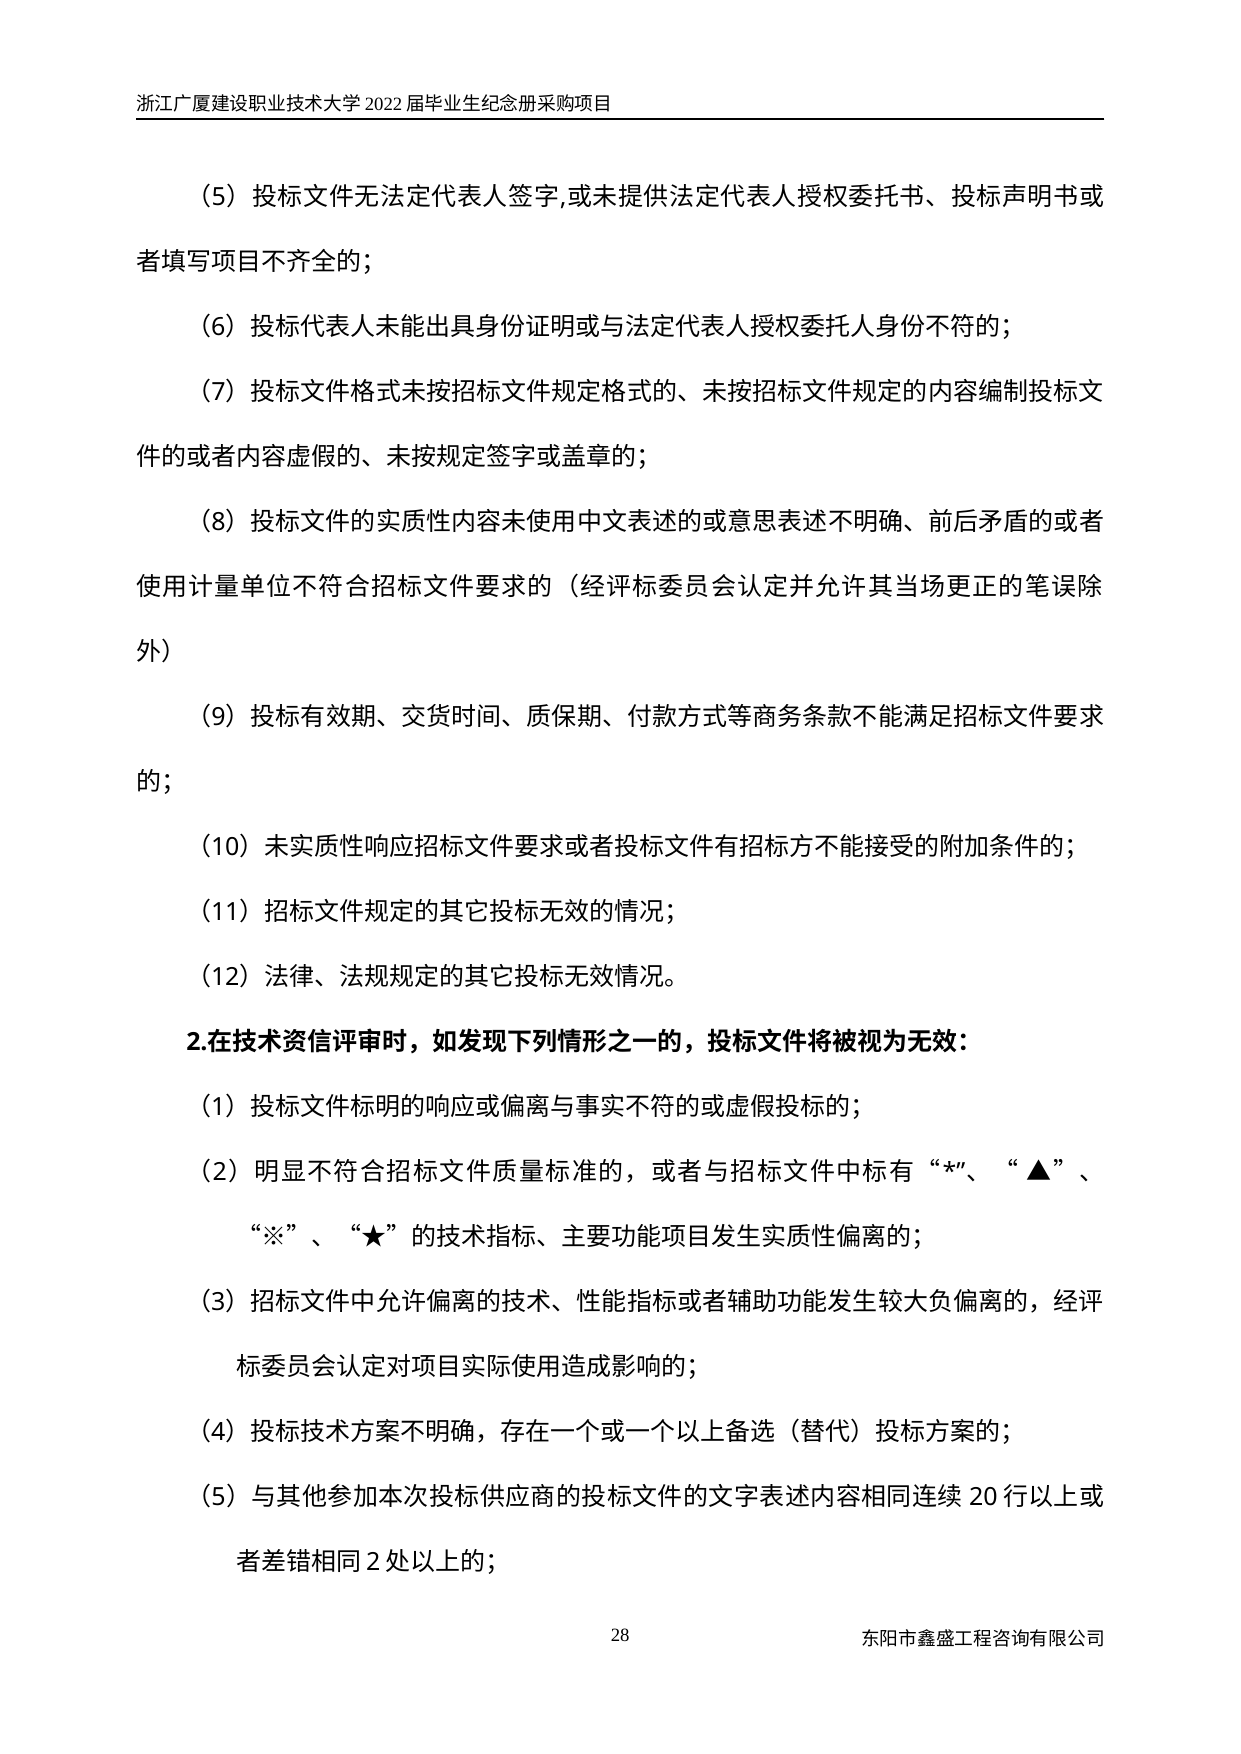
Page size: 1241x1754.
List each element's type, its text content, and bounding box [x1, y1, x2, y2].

text （12）法律、法规规定的其它投标无效情况。 [136, 942, 1104, 1007]
text 2.在技术资信评审时，如发现下列情形之一的，投标文件将被视为无效： [136, 1007, 1104, 1072]
text （11）招标文件规定的其它投标无效的情况； [136, 877, 1104, 942]
text （1）投标文件标明的响应或偏离与事实不符的或虚假投标的； [136, 1072, 1104, 1137]
text （4）投标技术方案不明确，存在一个或一个以上备选（替代）投标方案的； [136, 1397, 1104, 1462]
text （2）明显不符合招标文件质量标准的，或者与招标文件中标有“*”、“ ▲”、“※”、“★”的技术指标、主要功能项目发生实质性偏离的； [186, 1137, 1104, 1267]
text （8）投标文件的实质性内容未使用中文表述的或意思表述不明确、前后矛盾的或者使用计量单位不符合招标文件要求的（经评标委员会认定并允许其当场更正的笔误除外） [136, 487, 1104, 682]
text （5）投标文件无法定代表人签字,或未提供法定代表人授权委托书、投标声明书或者填写项目不齐全的； [136, 162, 1104, 292]
text （5）与其他参加本次投标供应商的投标文件的文字表述内容相同连续20行以上或者差错相同2处以上的； [186, 1462, 1104, 1592]
text （6）投标代表人未能出具身份证明或与法定代表人授权委托人身份不符的； [136, 292, 1104, 357]
text （10）未实质性响应招标文件要求或者投标文件有招标方不能接受的附加条件的； [136, 812, 1104, 877]
text （9）投标有效期、交货时间、质保期、付款方式等商务条款不能满足招标文件要求的； [136, 682, 1104, 812]
text （3）招标文件中允许偏离的技术、性能指标或者辅助功能发生较大负偏离的，经评标委员会认定对项目实际使用造成影响的； [186, 1267, 1104, 1397]
text （7）投标文件格式未按招标文件规定格式的、未按招标文件规定的内容编制投标文件的或者内容虚假的、未按规定签字或盖章的； [136, 357, 1104, 487]
